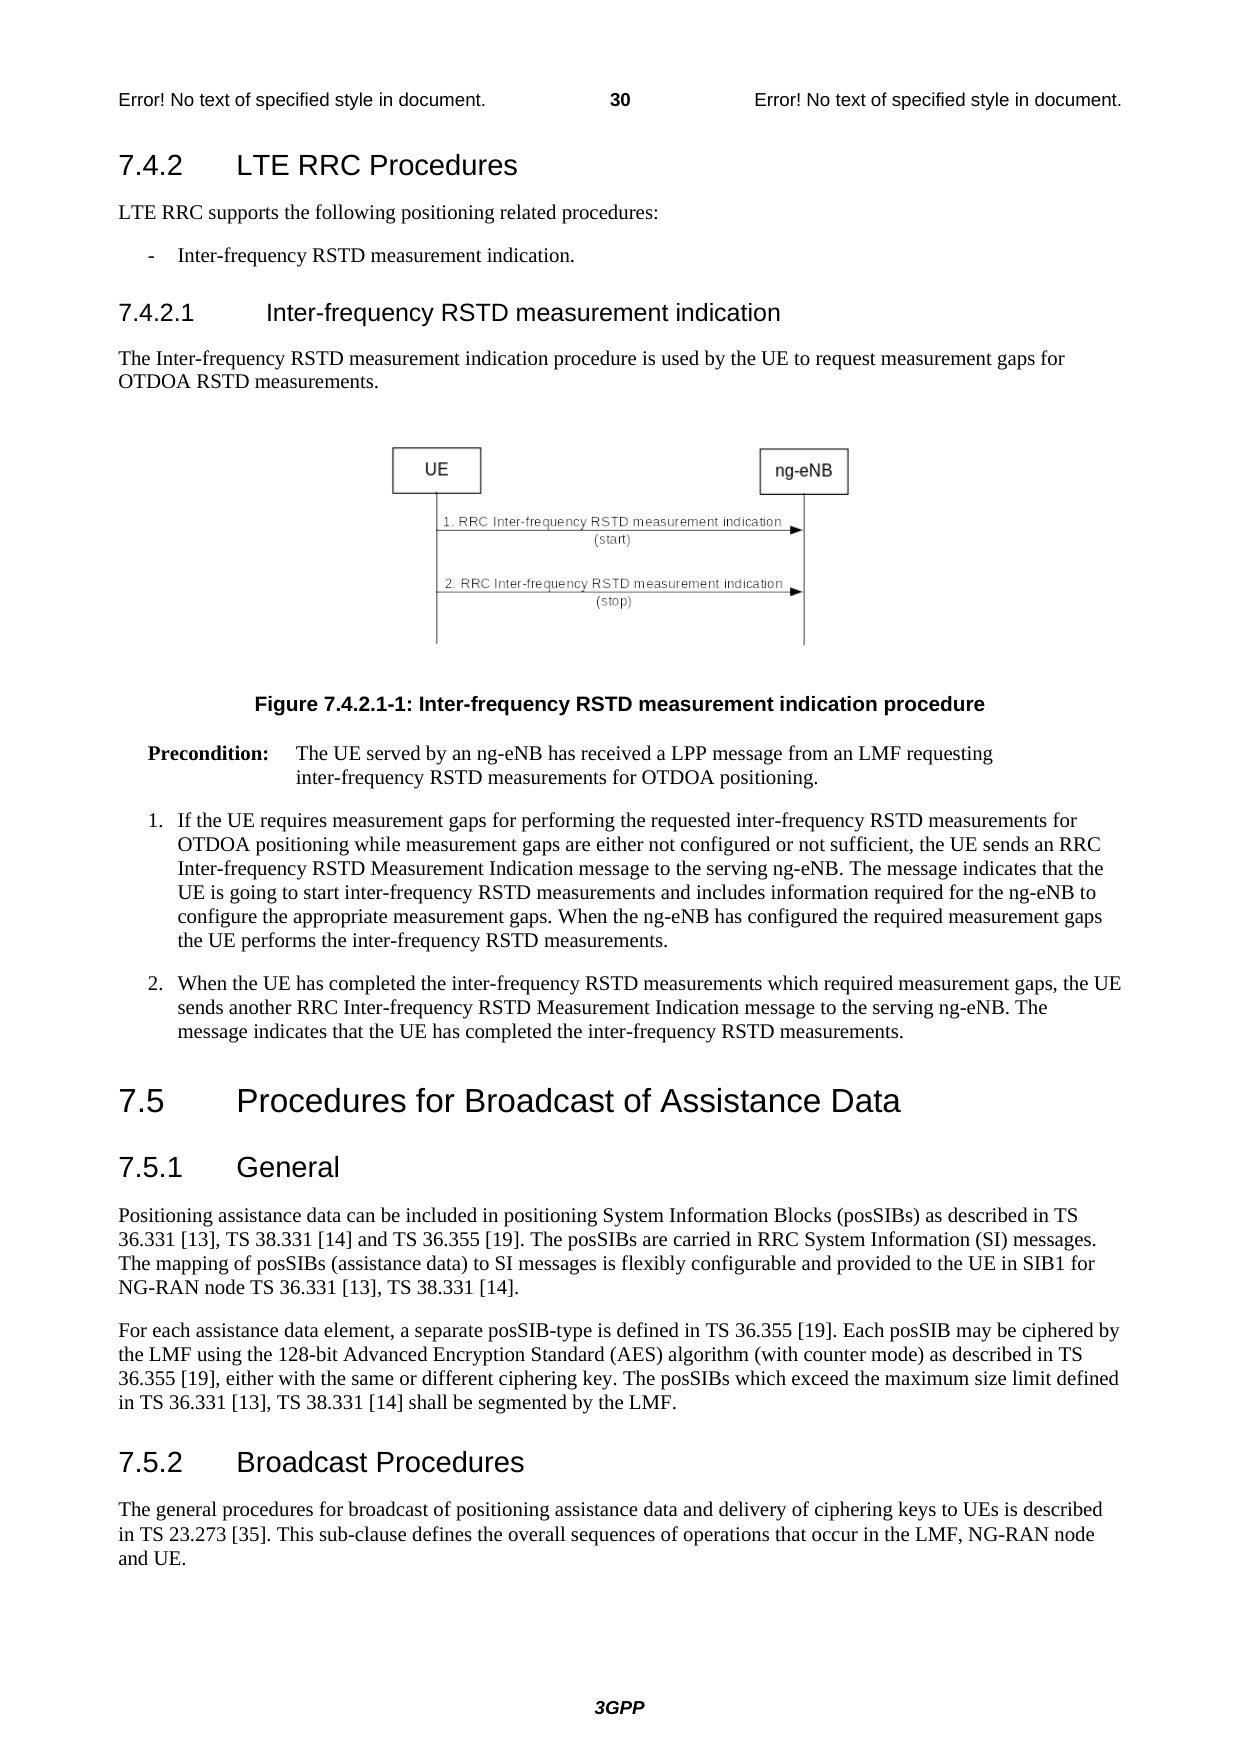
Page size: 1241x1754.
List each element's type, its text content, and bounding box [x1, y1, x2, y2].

text - Inter-frequency RSTD measurement indication. [148, 243, 1122, 267]
subtitle 7.5.2 Broadcast Procedures [118, 1445, 1122, 1479]
text Precondition: The UE served by an ng-eNB has received a LPP message from an LMF requesting inter-frequency RSTD measurements for OTDOA positioning. [148, 741, 1122, 789]
text 1. If the UE requires measurement gaps for performing the requested inter-frequency RSTD measurements for OTDOA positioning while measurement gaps are either not configured or not sufficient, the UE sends an RRC Inter-frequency RSTD Measurement Indication message to the serving ng-eNB. The message indicates that the UE is going to start inter-frequency RSTD measurements and includes information required for the ng-eNB to configure the appropriate measurement gaps. When the ng-eNB has configured the required measurement gaps the UE performs the inter-frequency RSTD measurements. [148, 808, 1122, 952]
text 2. When the UE has completed the inter-frequency RSTD measurements which required measurement gaps, the UE sends another RRC Inter-frequency RSTD Measurement Indication message to the serving ng-eNB. The message indicates that the UE has completed the inter-frequency RSTD measurements. [148, 971, 1122, 1043]
subtitle 7.4.2 LTE RRC Procedures [118, 147, 1122, 181]
subtitle 7.5.1 General [118, 1150, 1122, 1184]
subtitle 7.5 Procedures for Broadcast of Assistance Data [118, 1081, 1122, 1119]
text For each assistance data element, a separate posSIB-type is defined in TS 36.355 [19]. Each posSIB may be ciphered by the LMF using the 128-bit Advanced Encryption Standard (AES) algorithm (with counter mode) as described in TS 36.355 [19], either with the same or different ciphering key. The posSIBs which exceed the maximum size limit defined in TS 36.331 [13], TS 38.331 [14] shall be segmented by the LMF. [118, 1318, 1122, 1414]
text Figure 7.4.2.1-1: Inter-frequency RSTD measurement indication procedure [118, 692, 1122, 716]
text The Inter-frequency RSTD measurement indication procedure is used by the UE to request measurement gaps for OTDOA RSTD measurements. [118, 345, 1122, 393]
text LTE RRC supports the following positioning related procedures: [118, 200, 1122, 224]
text The general procedures for broadcast of positioning assistance data and delivery of ciphering keys to UEs is described in TS 23.273 [35]. This sub-clause defines the overall sequences of operations that occur in the LMF, NG-RAN node and UE. [118, 1497, 1122, 1569]
subtitle 7.4.2.1 Inter-frequency RSTD measurement indication [118, 298, 1122, 327]
text Positioning assistance data can be included in positioning System Information Blocks (posSIBs) as described in TS 36.331 [13], TS 38.331 [14] and TS 36.355 [19]. The posSIBs are carried in RRC System Information (SI) messages. The mapping of posSIBs (assistance data) to SI messages is flexibly configurable and provided to the UE in SIB1 for NG-RAN node TS 36.331 [13], TS 38.331 [14]. [118, 1203, 1122, 1299]
